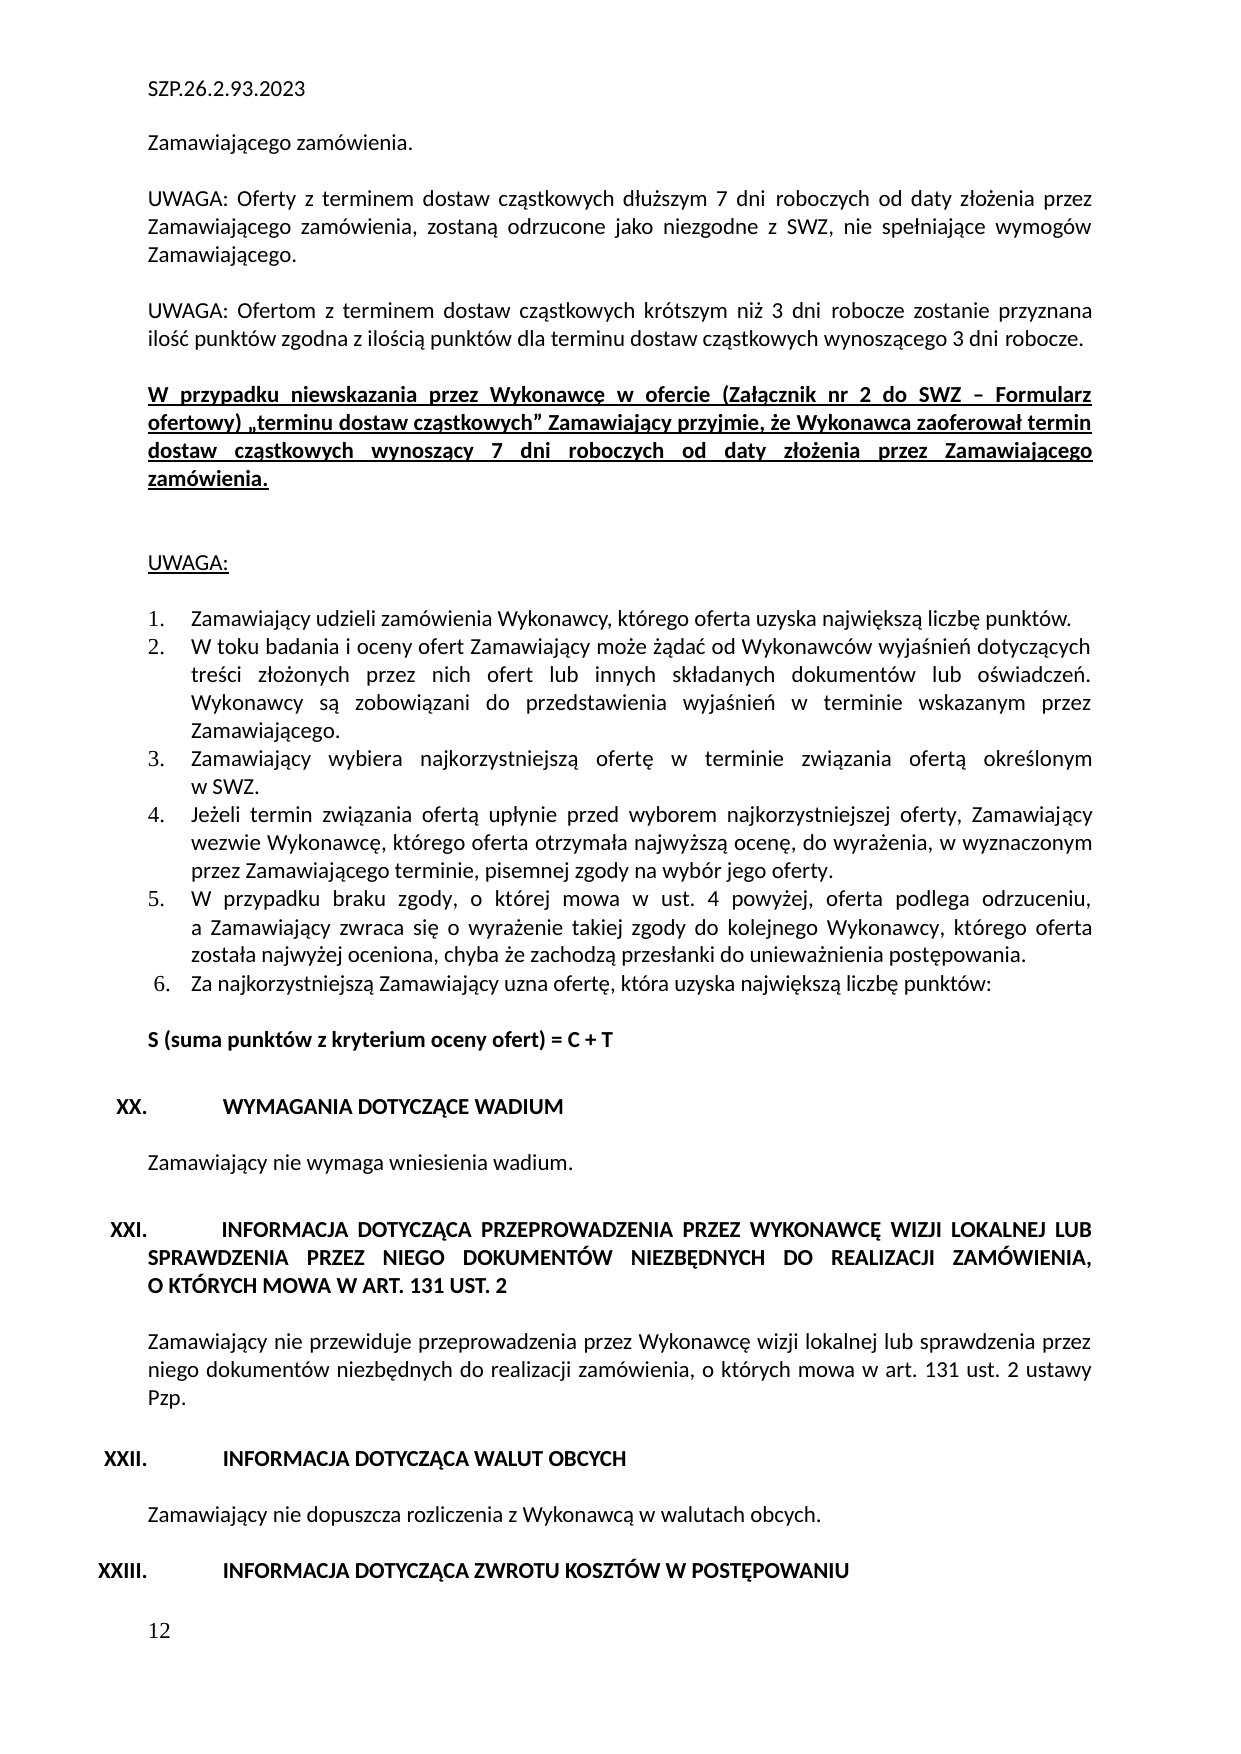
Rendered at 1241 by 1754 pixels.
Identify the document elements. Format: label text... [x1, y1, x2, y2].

text UWAGA: Ofertom z terminem dostaw cząstkowych krótszym niż 3 dni robocze zostanie przyznana ilość punktów zgodna z ilością punktów dla terminu dostaw cząstkowych wynoszącego 3 dni robocze. [148, 296, 1093, 352]
text Zamawiający nie wymaga wniesienia wadium. [148, 1148, 1093, 1176]
list Za najkorzystniejszą Zamawiający uzna ofertę, która uzyska największą liczbę punktów: [153, 969, 1093, 997]
text UWAGA: Oferty z terminem dostaw cząstkowych dłuższym 7 dni roboczych od daty złożenia przez Zamawiającego zamówienia, zostaną odrzucone jako niezgodne z SWZ, nie spełniające wymogów Zamawiającego. [148, 184, 1093, 268]
text Zamawiający nie dopuszcza rozliczenia z Wykonawcą w walutach obcych. [148, 1501, 1093, 1529]
text S (suma punktów z kryterium oceny ofert) = C + T [148, 1025, 1093, 1053]
text W przypadku niewskazania przez Wykonawcę w ofercie (Załącznik nr 2 do SWZ – Formularz ofertowy) „terminu dostaw cząstkowych” Zamawiający przyjmie, że Wykonawca zaoferował termin dostaw cząstkowych wynoszący 7 dni roboczych od daty złożenia przez Zamawiającego zamówienia. [148, 380, 1093, 460]
list Jeżeli termin związania ofertą upłynie przed wyborem najkorzystniejszej oferty, Zamawiający wezwie Wykonawcę, którego oferta otrzymała najwyższą ocenę, do wyrażenia, w wyznaczonym przez Zamawiającego terminie, pisemnej zgody na wybór jego oferty. [148, 801, 1093, 884]
list INFORMACJA DOTYCZĄCA PRZEPROWADZENIA PRZEZ WYKONAWCĘ WIZJI LOKALNEJ LUB SPRAWDZENIA PRZEZ NIEGO DOKUMENTÓW NIEZBĘDNYCH DO REALIZACJI ZAMÓWIENIA, O KTÓRYCH MOWA W ART. 131 UST. 2 [148, 1215, 1093, 1299]
list Zamawiający udzieli zamówienia Wykonawcy, którego oferta uzyska największą liczbę punktów. [148, 604, 1093, 632]
text Zamawiający nie przewiduje przeprowadzenia przez Wykonawcę wizji lokalnej lub sprawdzenia przez niego dokumentów niezbędnych do realizacji zamówienia, o których mowa w art. 131 ust. 2 ustawy Pzp. [148, 1327, 1093, 1411]
text W przypadku niewskazania przez Wykonawcę w ofercie (Załącznik nr 2 do SWZ – Formularz ofertowy) „terminu dostaw cząstkowych” Zamawiający przyjmie, że Wykonawca zaoferował termin dostaw cząstkowych wynoszący 7 dni roboczych od daty złożenia przez Zamawiającego zamówienia. [148, 462, 1093, 492]
list W toku badania i oceny ofert Zamawiający może żądać od Wykonawców wyjaśnień dotyczących treści złożonych przez nich ofert lub innych składanych dokumentów lub oświadczeń. Wykonawcy są zobowiązani do przedstawienia wyjaśnień w terminie wskazanym przez Zamawiającego. [148, 632, 1093, 744]
list W przypadku braku zgody, o której mowa w ust. 4 powyżej, oferta podlega odrzuceniu, a Zamawiający zwraca się o wyrażenie takiej zgody do kolejnego Wykonawcy, którego oferta została najwyżej oceniona, chyba że zachodzą przesłanki do unieważnienia postępowania. [148, 884, 1093, 969]
list Zamawiający wybiera najkorzystniejszą ofertę w terminie związania ofertą określonym w SWZ. [148, 744, 1093, 801]
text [148, 128, 1093, 156]
list WYMAGANIA DOTYCZĄCE WADIUM [148, 1092, 1093, 1120]
text UWAGA: [148, 548, 1093, 576]
list INFORMACJA DOTYCZĄCA ZWROTU KOSZTÓW W POSTĘPOWANIU [148, 1557, 1093, 1585]
list INFORMACJA DOTYCZĄCA WALUT OBCYCH [148, 1444, 1093, 1473]
